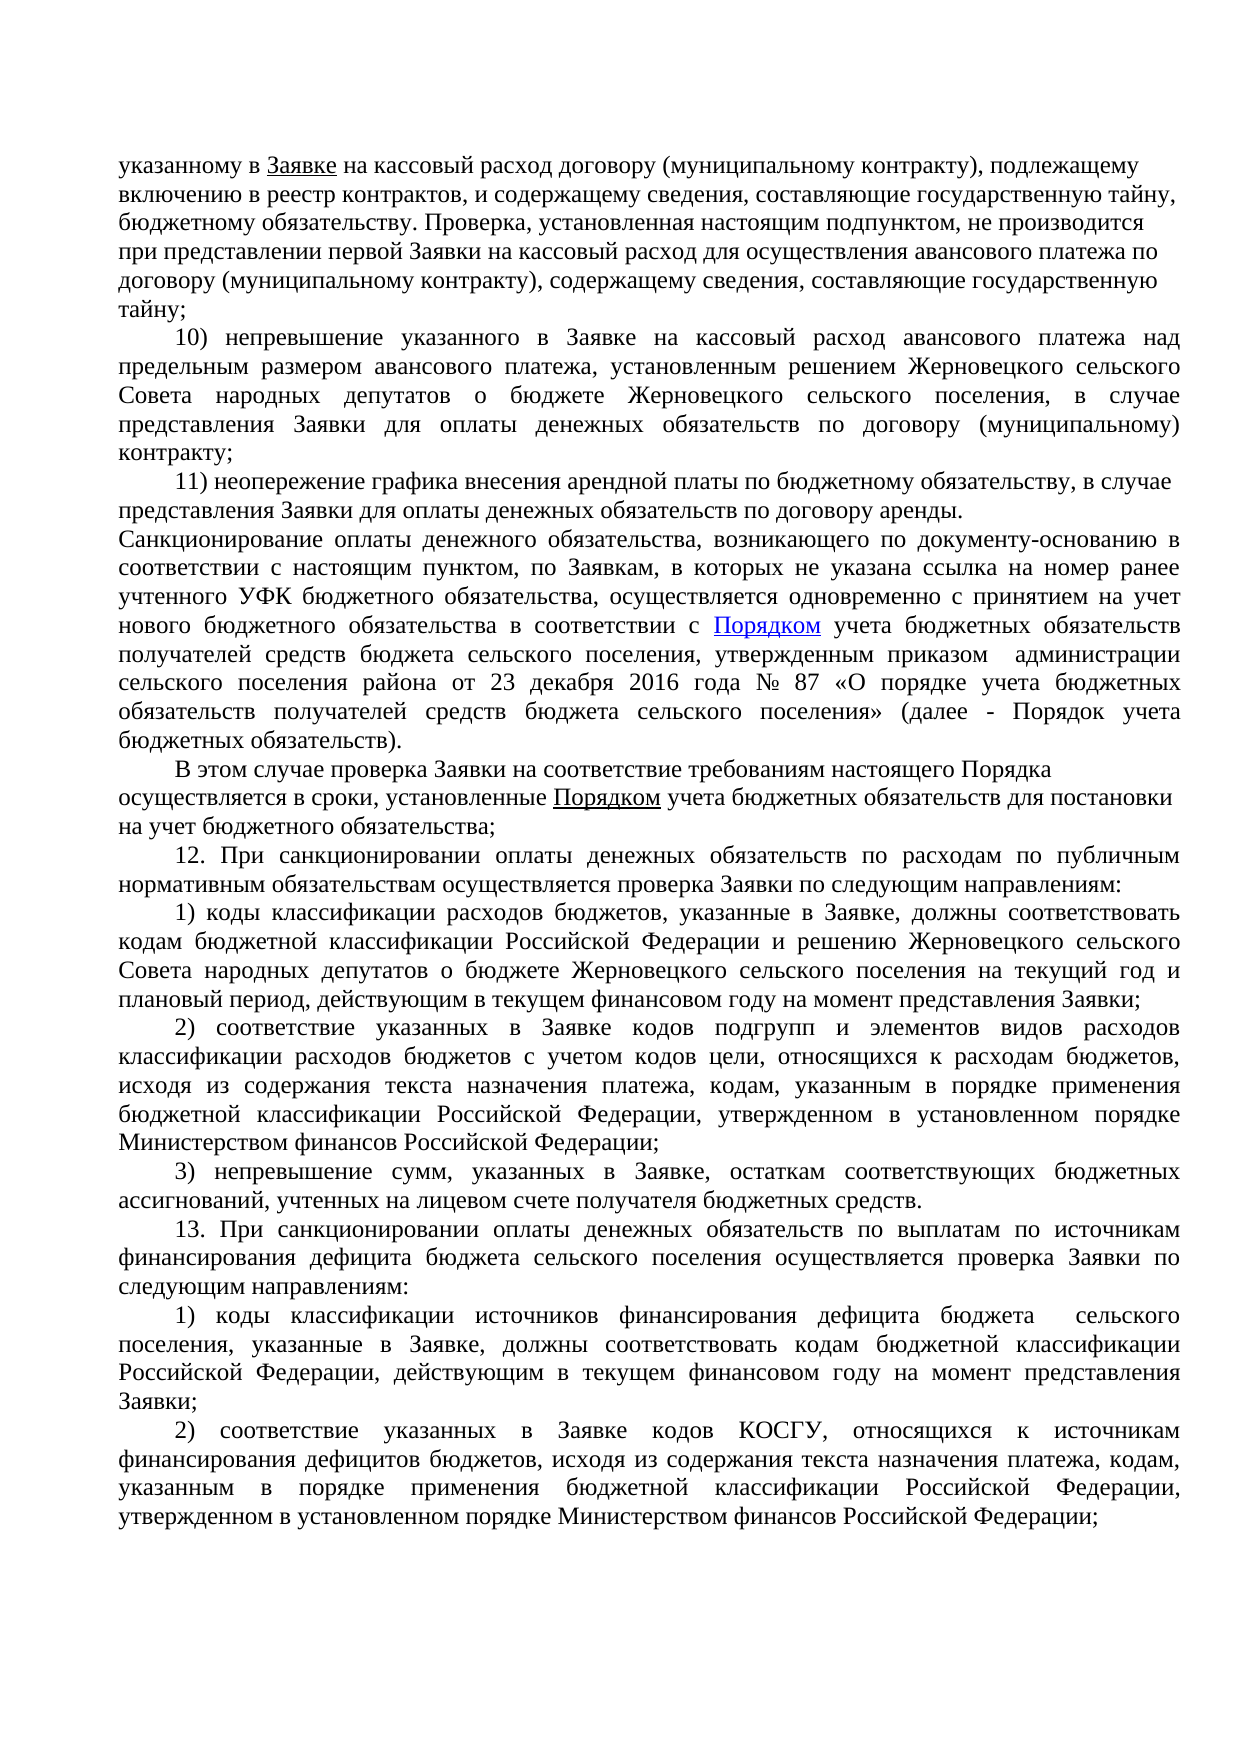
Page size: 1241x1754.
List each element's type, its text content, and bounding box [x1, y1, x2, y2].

text 3) непревышение сумм, указанных в Заявке, остаткам соответствующих бюджетных ассигнований, учтенных на лицевом счете получателя бюджетных средств. [118, 1156, 1181, 1214]
text 1) коды классификации расходов бюджетов, указанные в Заявке, должны соответствовать кодам бюджетной классификации Российской Федерации и решению Жерновецкого сельского Совета народных депутатов о бюджете Жерновецкого сельского поселения на текущий год и плановый период, действующим в текущем финансовом году на момент представления Заявки; [118, 897, 1181, 1012]
text 10) непревышение указанного в Заявке на кассовый расход авансового платежа над предельным размером авансового платежа, установленным решением Жерновецкого сельского Совета народных депутатов о бюджете Жерновецкого сельского поселения, в случае представления Заявки для оплаты денежных обязательств по договору (муниципальному) контракту; [118, 322, 1181, 466]
text 2) соответствие указанных в Заявке кодов КОСГУ, относящихся к источникам финансирования дефицитов бюджетов, исходя из содержания текста назначения платежа, кодам, указанным в порядке применения бюджетной классификации Российской Федерации, утвержденном в установленном порядке Министерством финансов Российской Федерации; [118, 1415, 1181, 1530]
text 13. При санкционировании оплаты денежных обязательств по выплатам по источникам финансирования дефицита бюджета сельского поселения осуществляется проверка Заявки по следующим направлениям: [118, 1214, 1181, 1300]
text 2) соответствие указанных в Заявке кодов подгрупп и элементов видов расходов классификации расходов бюджетов с учетом кодов цели, относящихся к расходам бюджетов, исходя из содержания текста назначения платежа, кодам, указанным в порядке применения бюджетной классификации Российской Федерации, утвержденном в установленном порядке Министерством финансов Российской Федерации; [118, 1012, 1181, 1156]
text Санкционирование оплаты денежного обязательства, возникающего по документу-основанию в соответствии с настоящим пунктом, по Заявкам, в которых не указана ссылка на номер ранее учтенного УФК бюджетного обязательства, осуществляется одновременно с принятием на учет нового бюджетного обязательства в соответствии с Порядком учета бюджетных обязательств получателей средств бюджета сельского поселения, утвержденным приказом администрации сельского поселения района от 23 декабря 2016 года № 87 «О порядке учета бюджетных обязательств получателей средств бюджета сельского поселения» (далее - Порядок учета бюджетных обязательств). [118, 524, 1181, 754]
text В этом случае проверка Заявки на соответствие требованиям настоящего Порядка осуществляется в сроки, установленные Порядком учета бюджетных обязательств для постановки на учет бюджетного обязательства; [118, 754, 1181, 840]
text 11) неопережение графика внесения арендной платы по бюджетному обязательству, в случае представления Заявки для оплаты денежных обязательств по договору аренды. [118, 466, 1181, 524]
text 1) коды классификации источников финансирования дефицита бюджета сельского поселения, указанные в Заявке, должны соответствовать кодам бюджетной классификации Российской Федерации, действующим в текущем финансовом году на момент представления Заявки; [118, 1300, 1181, 1415]
text 12. При санкционировании оплаты денежных обязательств по расходам по публичным нормативным обязательствам осуществляется проверка Заявки по следующим направлениям: [118, 840, 1181, 897]
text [118, 150, 1181, 322]
